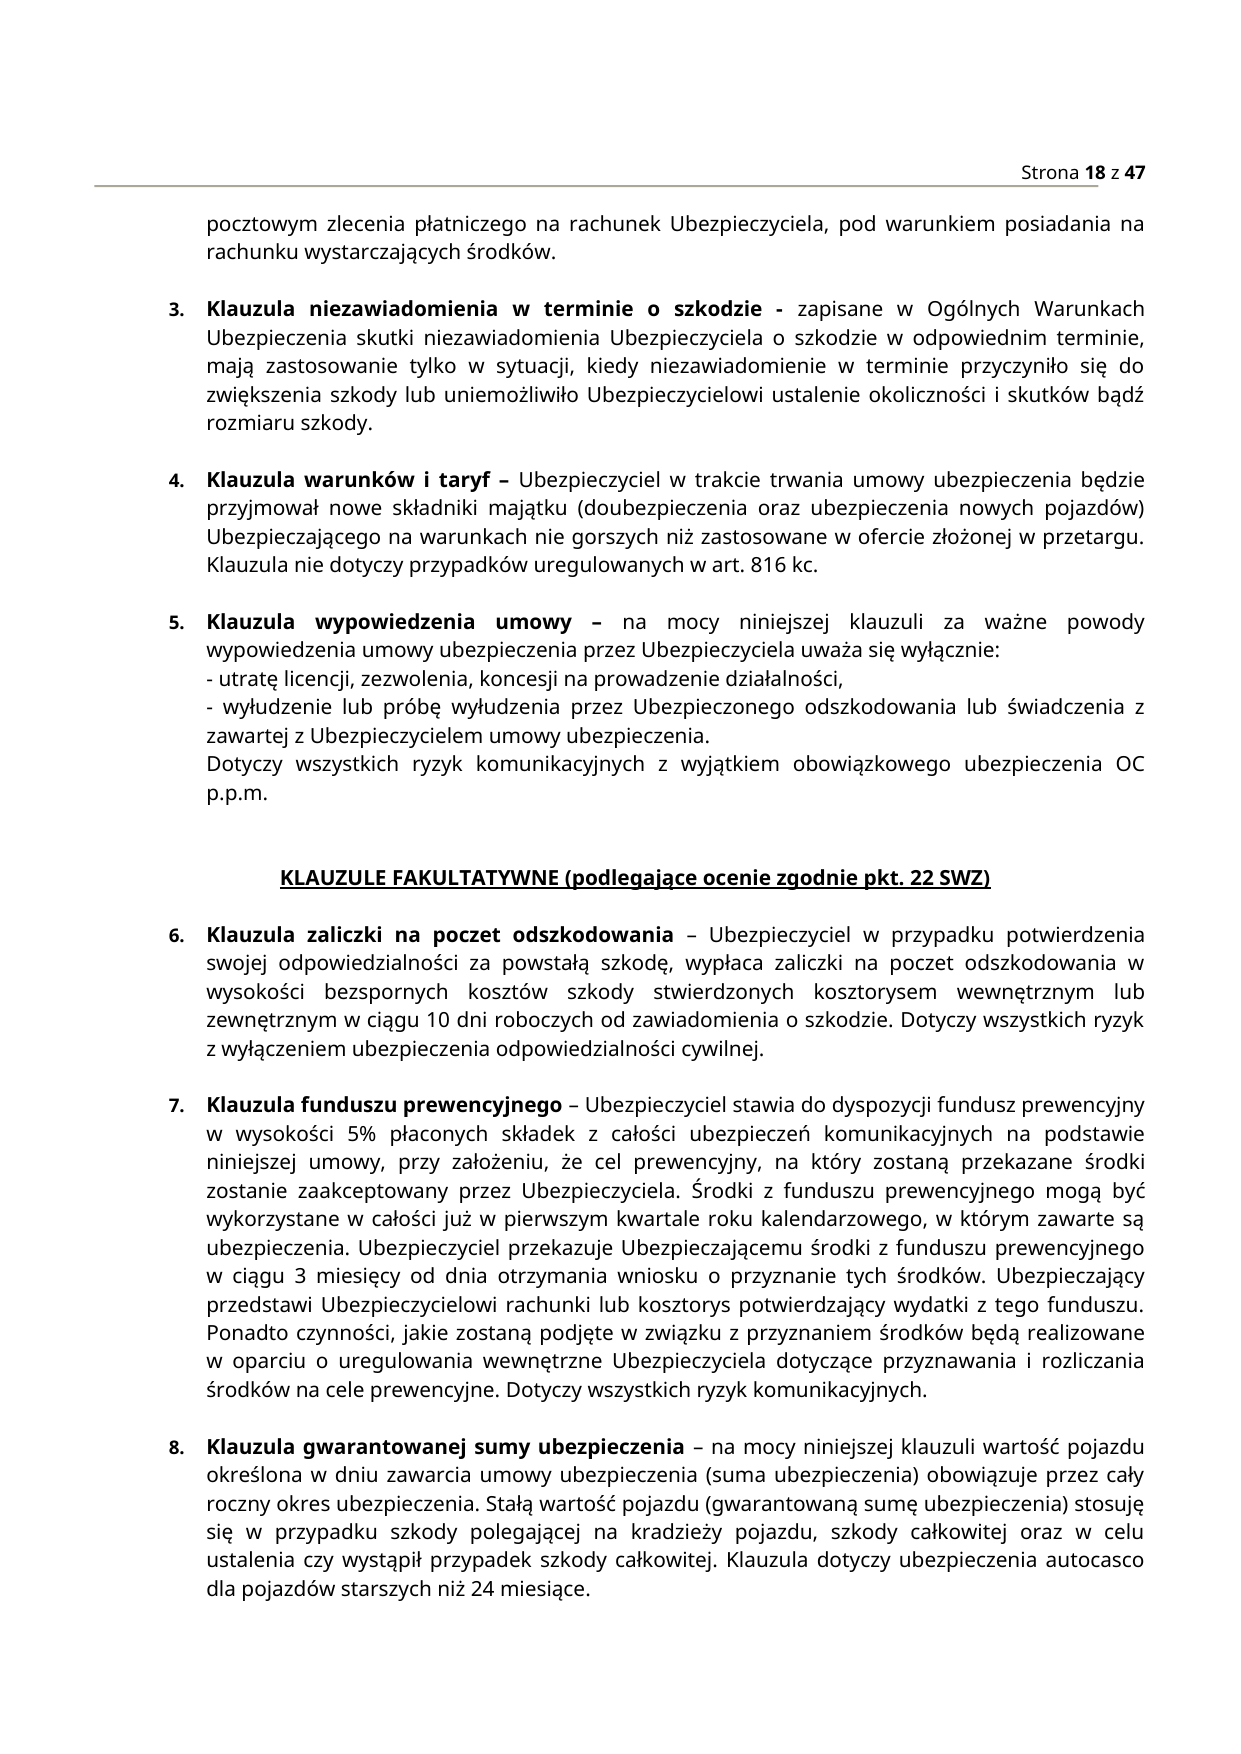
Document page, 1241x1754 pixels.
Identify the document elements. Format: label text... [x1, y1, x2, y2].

list Klauzula zaliczki na poczet odszkodowania – Ubezpieczyciel w przypadku potwierdzenia swojej odpowiedzialności za powstałą szkodę, wypłaca zaliczki na poczet odszkodowania w wysokości bezspornych kosztów szkody stwierdzonych kosztorysem wewnętrznym lub zewnętrznym w ciągu 10 dni roboczych od zawiadomienia o szkodzie. Dotyczy wszystkich ryzyk z wyłączeniem ubezpieczenia odpowiedzialności cywilnej. [168, 920, 1146, 1062]
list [168, 209, 1146, 266]
list Klauzula wypowiedzenia umowy – na mocy niniejszej klauzuli za ważne powody wypowiedzenia umowy ubezpieczenia przez Ubezpieczyciela uważa się wyłącznie: [168, 607, 1146, 664]
list Klauzula funduszu prewencyjnego – Ubezpieczyciel stawia do dyspozycji fundusz prewencyjny w wysokości 5% płaconych składek z całości ubezpieczeń komunikacyjnych na podstawie niniejszej umowy, przy założeniu, że cel prewencyjny, na który zostaną przekazane środki zostanie zaakceptowany przez Ubezpieczyciela. Środki z funduszu prewencyjnego mogą być wykorzystane w całości już w pierwszym kwartale roku kalendarzowego, w którym zawarte są ubezpieczenia. Ubezpieczyciel przekazuje Ubezpieczającemu środki z funduszu prewencyjnego w ciągu 3 miesięcy od dnia otrzymania wniosku o przyznanie tych środków. Ubezpieczający przedstawi Ubezpieczycielowi rachunki lub kosztorys potwierdzający wydatki z tego funduszu. Ponadto czynności, jakie zostaną podjęte w związku z przyznaniem środków będą realizowane w oparciu o uregulowania wewnętrzne Ubezpieczyciela dotyczące przyznawania i rozliczania środków na cele prewencyjne. Dotyczy wszystkich ryzyk komunikacyjnych. [168, 1091, 1146, 1403]
text Dotyczy wszystkich ryzyk komunikacyjnych z wyjątkiem obowiązkowego ubezpieczenia OC p.p.m. [206, 749, 1146, 806]
text - utratę licencji, zezwolenia, koncesji na prowadzenie działalności, [206, 664, 1146, 692]
list Klauzula warunków i taryf – Ubezpieczyciel w trakcie trwania umowy ubezpieczenia będzie przyjmował nowe składniki majątku (doubezpieczenia oraz ubezpieczenia nowych pojazdów) Ubezpieczającego na warunkach nie gorszych niż zastosowane w ofercie złożonej w przetargu. Klauzula nie dotyczy przypadków uregulowanych w art. 816 kc. [168, 465, 1146, 579]
text - wyłudzenie lub próbę wyłudzenia przez Ubezpieczonego odszkodowania lub świadczenia z zawartej z Ubezpieczycielem umowy ubezpieczenia. [206, 692, 1146, 749]
text KLAUZULE FAKULTATYWNE (podlegające ocenie zgodnie pkt. 22 SWZ) [124, 863, 1146, 892]
list Klauzula gwarantowanej sumy ubezpieczenia – na mocy niniejszej klauzuli wartość pojazdu określona w dniu zawarcia umowy ubezpieczenia (suma ubezpieczenia) obowiązuje przez cały roczny okres ubezpieczenia. Stałą wartość pojazdu (gwarantowaną sumę ubezpieczenia) stosuję się w przypadku szkody polegającej na kradzieży pojazdu, szkody całkowitej oraz w celu ustalenia czy wystąpił przypadek szkody całkowitej. Klauzula dotyczy ubezpieczenia autocasco dla pojazdów starszych niż 24 miesiące. [168, 1432, 1146, 1602]
list Klauzula niezawiadomienia w terminie o szkodzie - zapisane w Ogólnych Warunkach Ubezpieczenia skutki niezawiadomienia Ubezpieczyciela o szkodzie w odpowiednim terminie, mają zastosowanie tylko w sytuacji, kiedy niezawiadomienie w terminie przyczyniło się do zwiększenia szkody lub uniemożliwiło Ubezpieczycielowi ustalenie okoliczności i skutków bądź rozmiaru szkody. [168, 294, 1146, 437]
